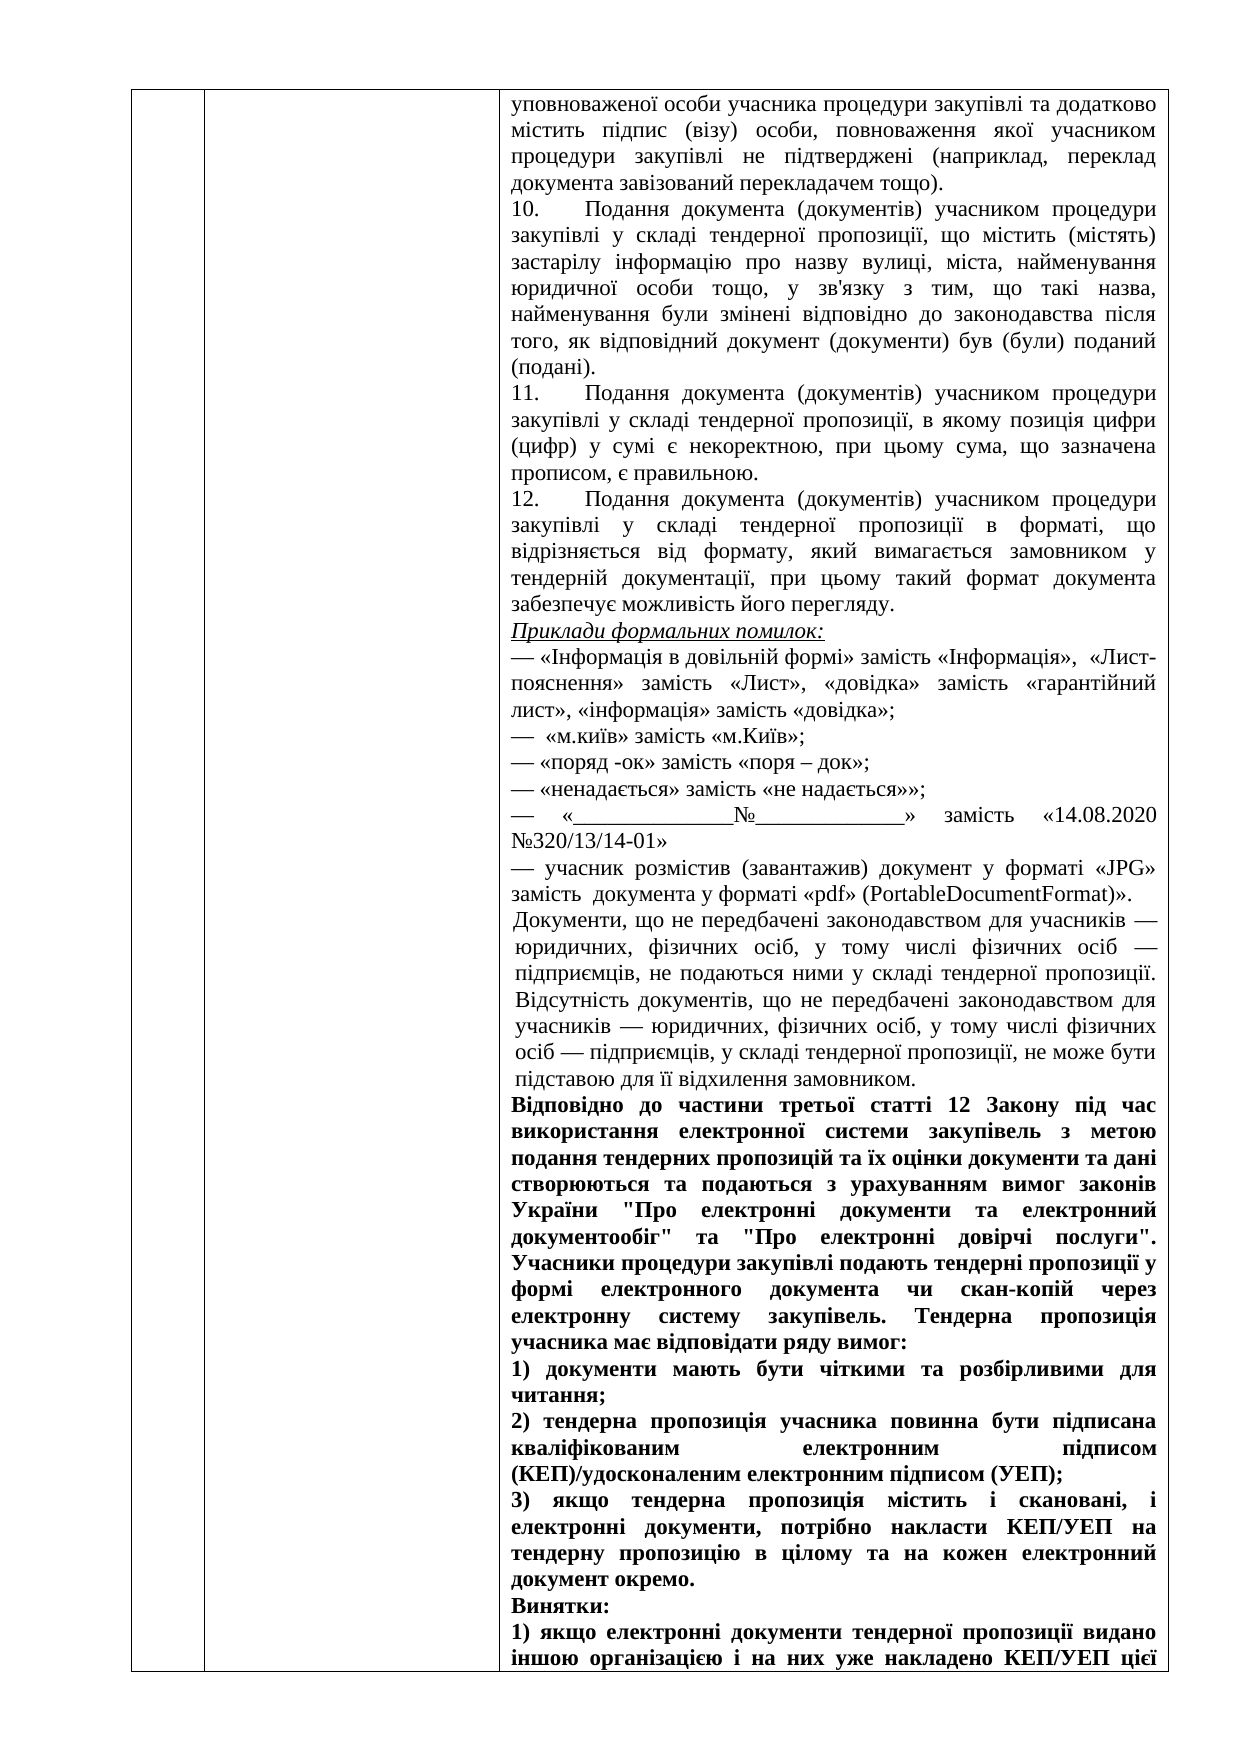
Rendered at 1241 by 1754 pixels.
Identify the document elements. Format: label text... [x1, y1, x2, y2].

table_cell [500, 90, 1168, 1671]
table_cell 1 [132, 90, 204, 1671]
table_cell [205, 90, 499, 1671]
